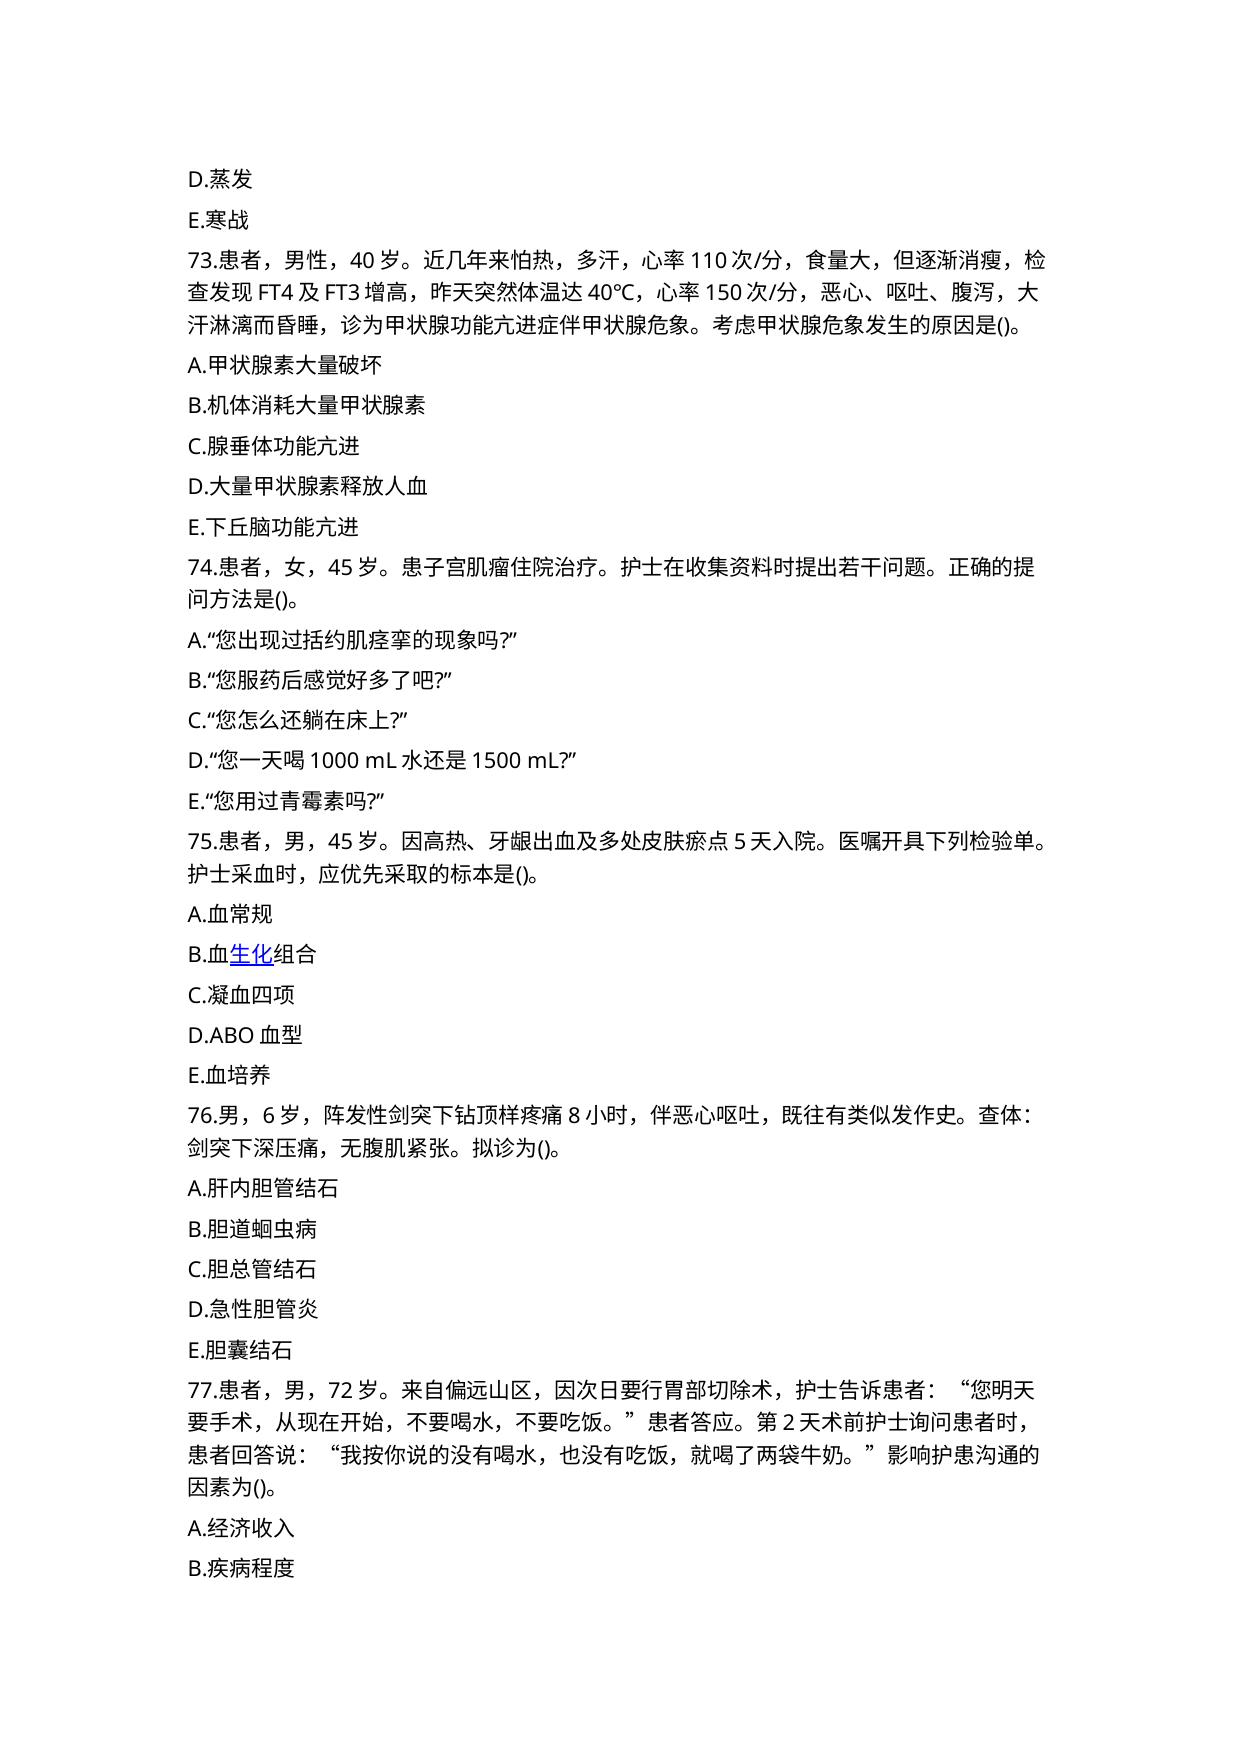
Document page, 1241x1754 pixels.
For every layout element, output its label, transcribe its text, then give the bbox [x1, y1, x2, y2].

text E.胆囊结石 [187, 1332, 1053, 1365]
text D.“您一天喝1000 mL水还是1500 mL?” [187, 743, 1053, 776]
text 74.患者，女，45岁。患子宫肌瘤住院治疗。护士在收集资料时提出若干问题。正确的提问方法是()。 [187, 549, 1053, 614]
text D.ABO血型 [187, 1018, 1053, 1050]
text 73.患者，男性，40岁。近几年来怕热，多汗，心率110次/分，食量大，但逐渐消瘦，检查发现FT4及FT3增高，昨天突然体温达40℃，心率150次/分，恶心、呕吐、腹泻，大汗淋漓而昏睡，诊为甲状腺功能亢进症伴甲状腺危象。考虑甲状腺危象发生的原因是()。 [187, 243, 1053, 340]
text 76.男，6岁，阵发性剑突下钻顶样疼痛8小时，伴恶心呕吐，既往有类似发作史。查体：剑突下深压痛，无腹肌紧张。拟诊为()。 [187, 1098, 1053, 1163]
text 77.患者，男，72岁。来自偏远山区，因次日要行胃部切除术，护士告诉患者：“您明天要手术，从现在开始，不要喝水，不要吃饭。”患者答应。第2天术前护士询问患者时，患者回答说：“我按你说的没有喝水，也没有吃饭，就喝了两袋牛奶。”影响护患沟通的因素为()。 [187, 1373, 1053, 1503]
text E.寒战 [187, 202, 1053, 235]
text B.疾病程度 [187, 1551, 1053, 1583]
text E.“您用过青霉素吗?” [187, 783, 1053, 816]
text E.血培养 [187, 1058, 1053, 1090]
text B.血生化组合 [187, 937, 1053, 969]
text B.机体消耗大量甲状腺素 [187, 388, 1053, 421]
text D.大量甲状腺素释放人血 [187, 469, 1053, 501]
text 75.患者，男，45岁。因高热、牙龈出血及多处皮肤瘀点5天入院。医嘱开具下列检验单。护士采血时，应优先采取的标本是()。 [187, 824, 1053, 889]
text C.胆总管结石 [187, 1252, 1053, 1284]
text A.肝内胆管结石 [187, 1171, 1053, 1203]
text A.经济收入 [187, 1510, 1053, 1543]
text E.下丘脑功能亢进 [187, 509, 1053, 542]
text B.“您服药后感觉好多了吧?” [187, 663, 1053, 695]
text A.甲状腺素大量破坏 [187, 348, 1053, 380]
text C.腺垂体功能亢进 [187, 428, 1053, 461]
text A.血常规 [187, 897, 1053, 929]
text B.胆道蛔虫病 [187, 1211, 1053, 1244]
text C.凝血四项 [187, 977, 1053, 1010]
text C.“您怎么还躺在床上?” [187, 703, 1053, 735]
text A.“您出现过括约肌痉挛的现象吗?” [187, 622, 1053, 655]
text D.蒸发 [187, 162, 1053, 194]
text D.急性胆管炎 [187, 1292, 1053, 1324]
